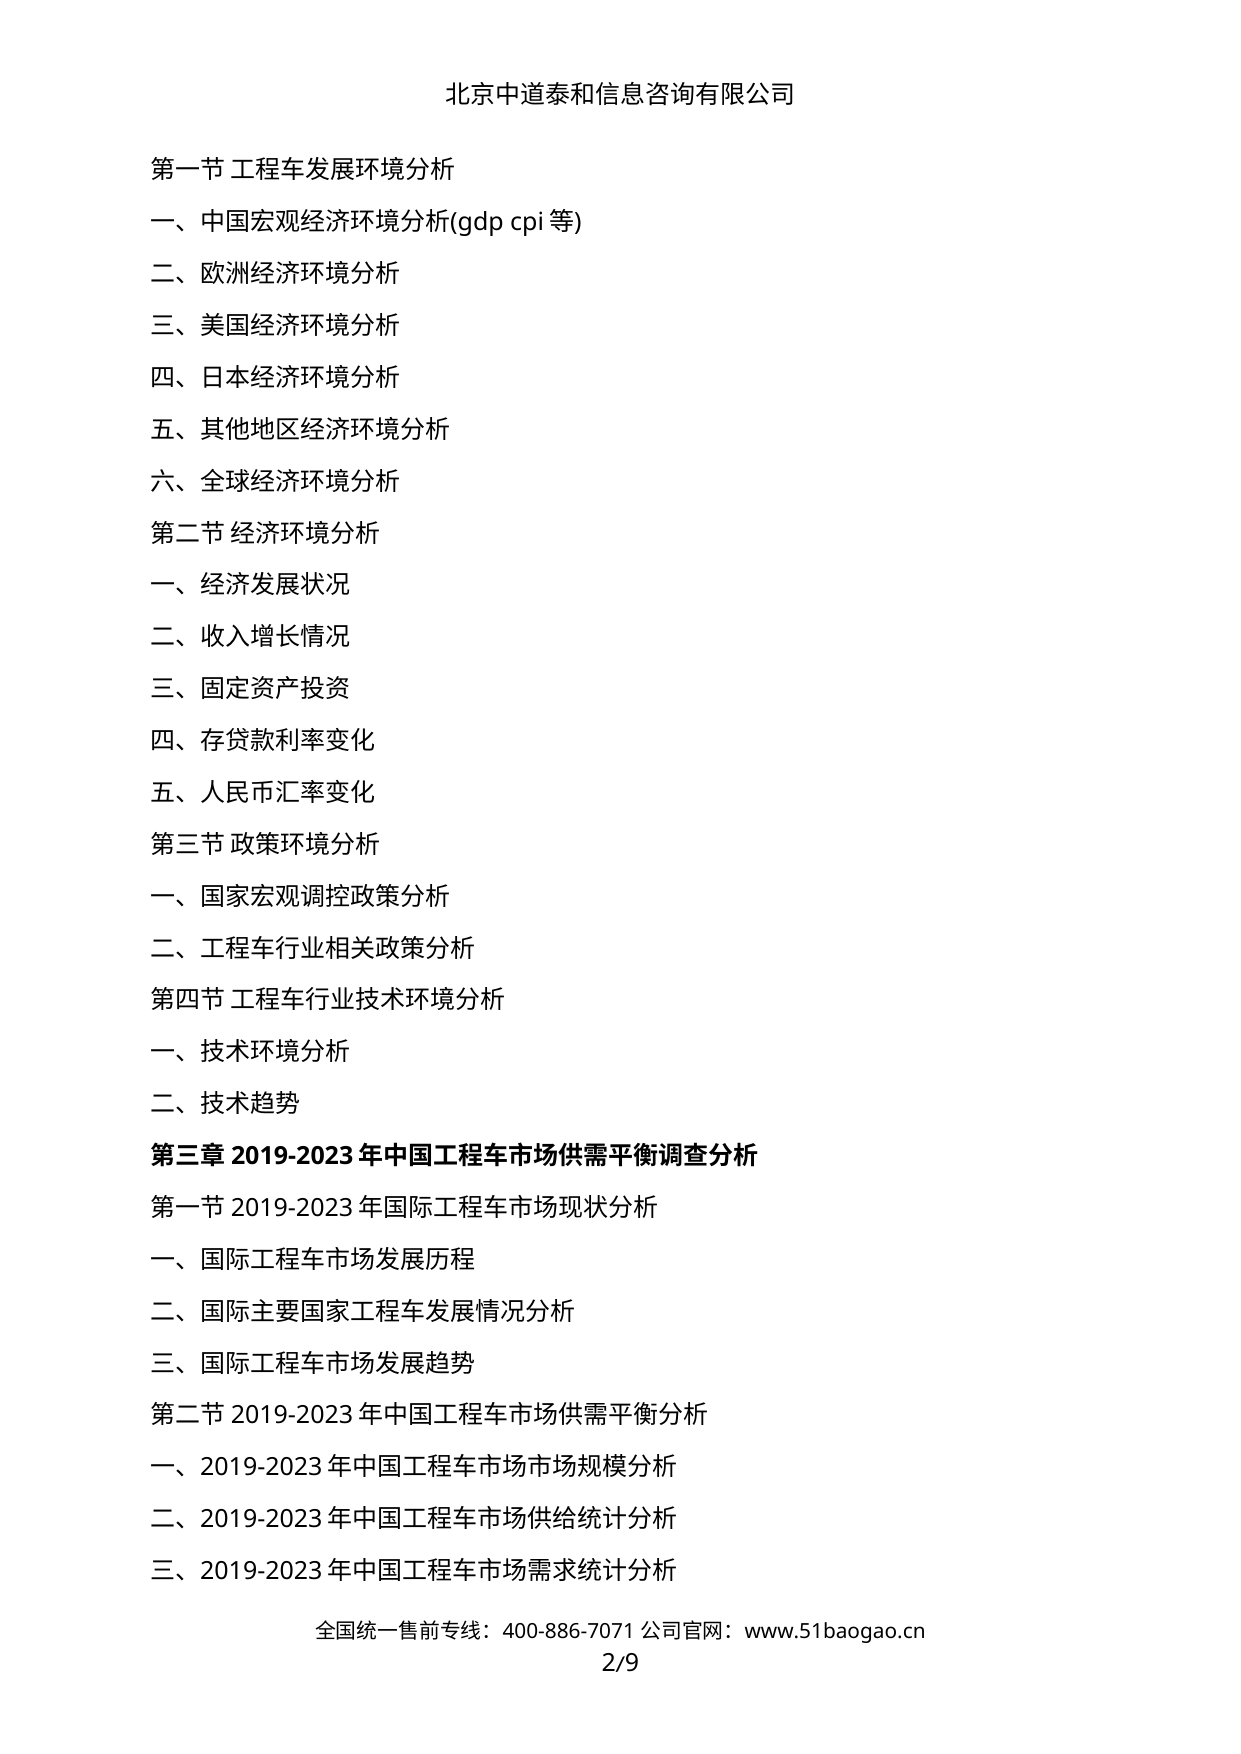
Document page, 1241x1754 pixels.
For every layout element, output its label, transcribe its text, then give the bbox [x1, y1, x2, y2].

text 第一节 2019-2023年国际工程车市场现状分析 [150, 1187, 1090, 1224]
text 第二节 经济环境分析 [150, 513, 1090, 549]
text 二、技术趋势 [150, 1084, 1090, 1120]
text 第一节 工程车发展环境分析 [150, 150, 1090, 186]
text 三、固定资产投资 [150, 669, 1090, 705]
text 二、收入增长情况 [150, 617, 1090, 653]
text 二、2019-2023年中国工程车市场供给统计分析 [150, 1499, 1090, 1535]
text 五、人民币汇率变化 [150, 772, 1090, 809]
text 第三章 2019-2023年中国工程车市场供需平衡调查分析 [150, 1136, 1090, 1172]
text 六、全球经济环境分析 [150, 461, 1090, 497]
text 四、日本经济环境分析 [150, 357, 1090, 394]
text 一、技术环境分析 [150, 1032, 1090, 1068]
text 三、美国经济环境分析 [150, 306, 1090, 342]
text 一、国家宏观调控政策分析 [150, 876, 1090, 912]
text 三、国际工程车市场发展趋势 [150, 1343, 1090, 1379]
text 一、国际工程车市场发展历程 [150, 1239, 1090, 1276]
text 二、工程车行业相关政策分析 [150, 928, 1090, 964]
text 四、存贷款利率变化 [150, 721, 1090, 757]
text 二、欧洲经济环境分析 [150, 254, 1090, 290]
text 第四节 工程车行业技术环境分析 [150, 980, 1090, 1016]
text 三、2019-2023年中国工程车市场需求统计分析 [150, 1551, 1090, 1587]
text 一、2019-2023年中国工程车市场市场规模分析 [150, 1447, 1090, 1483]
text 第二节 2019-2023年中国工程车市场供需平衡分析 [150, 1395, 1090, 1431]
text 二、国际主要国家工程车发展情况分析 [150, 1291, 1090, 1327]
text 五、其他地区经济环境分析 [150, 409, 1090, 446]
text 一、经济发展状况 [150, 565, 1090, 601]
text 第三节 政策环境分析 [150, 824, 1090, 861]
text 一、中国宏观经济环境分析(gdp cpi等) [150, 202, 1090, 238]
